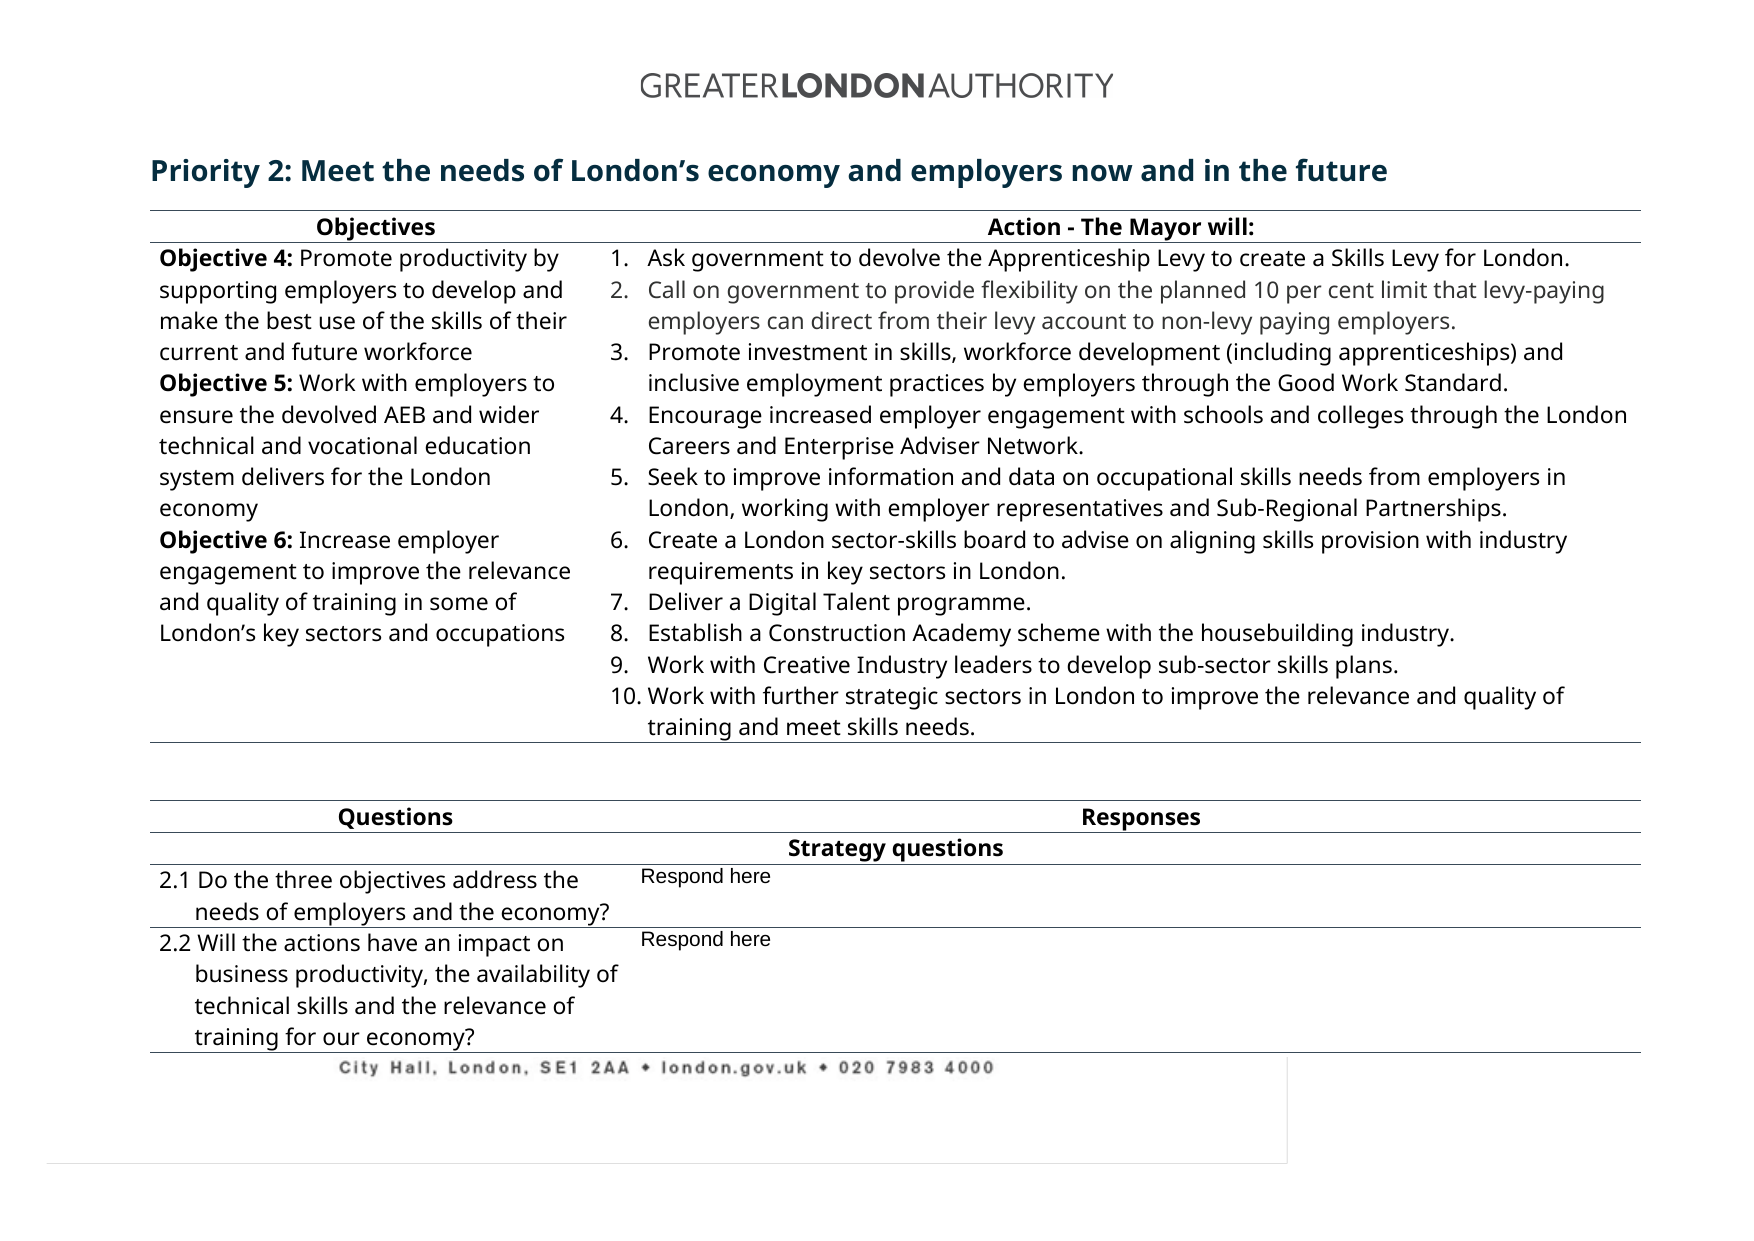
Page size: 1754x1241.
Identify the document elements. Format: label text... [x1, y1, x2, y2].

picture [46, 1057, 1289, 1167]
picture [640, 73, 1114, 98]
table_header Action - The Mayor will: [601, 211, 1641, 242]
table_cell 2.2 Will the actions have an impact on business productivity, the availability of technical skills and the relevance of training for our economy? [150, 928, 640, 1052]
table_cell Objective 4: Promote productivity by supporting employers to develop and make the best use of the skills of their current and future workforce Objective 5: Work with employers to ensure the devolved AEB and wider technical and vocational education system delivers for the London economy Objective 6: Increase employer engagement to improve the relevance and quality of training in some of London’s key sectors and occupations [150, 243, 601, 742]
text Priority 2: Meet the needs of London’s economy and employers now and in the future [150, 150, 1604, 190]
table_header Questions [150, 801, 640, 832]
table_cell 2.1 Do the three objectives address the needs of employers and the economy? [150, 865, 640, 927]
table_header Objectives [150, 211, 601, 242]
table_cell Ask government to devolve the Apprenticeship Levy to create a Skills Levy for London. Call on government to provide flexibility on the planned 10 per cent limit that levy-paying employers can direct from their levy account to non-levy paying employers. Promote investment in skills, workforce development (including apprenticeships) and inclusive employment practices by employers through the Good Work Standard. Encourage increased employer engagement with schools and colleges through the London Careers and Enterprise Adviser Network. Seek to improve information and data on occupational skills needs from employers in London, working with employer representatives and Sub-Regional Partnerships. Create a London sector-skills board to advise on aligning skills provision with industry requirements in key sectors in London. Deliver a Digital Talent programme. Establish a Construction Academy scheme with the housebuilding industry. Work with Creative Industry leaders to develop sub-sector skills plans. Work with further strategic sectors in London to improve the relevance and quality of training and meet skills needs. [601, 243, 1641, 742]
table_header Responses [640, 801, 1641, 832]
table_cell Strategy questions [150, 833, 1641, 864]
